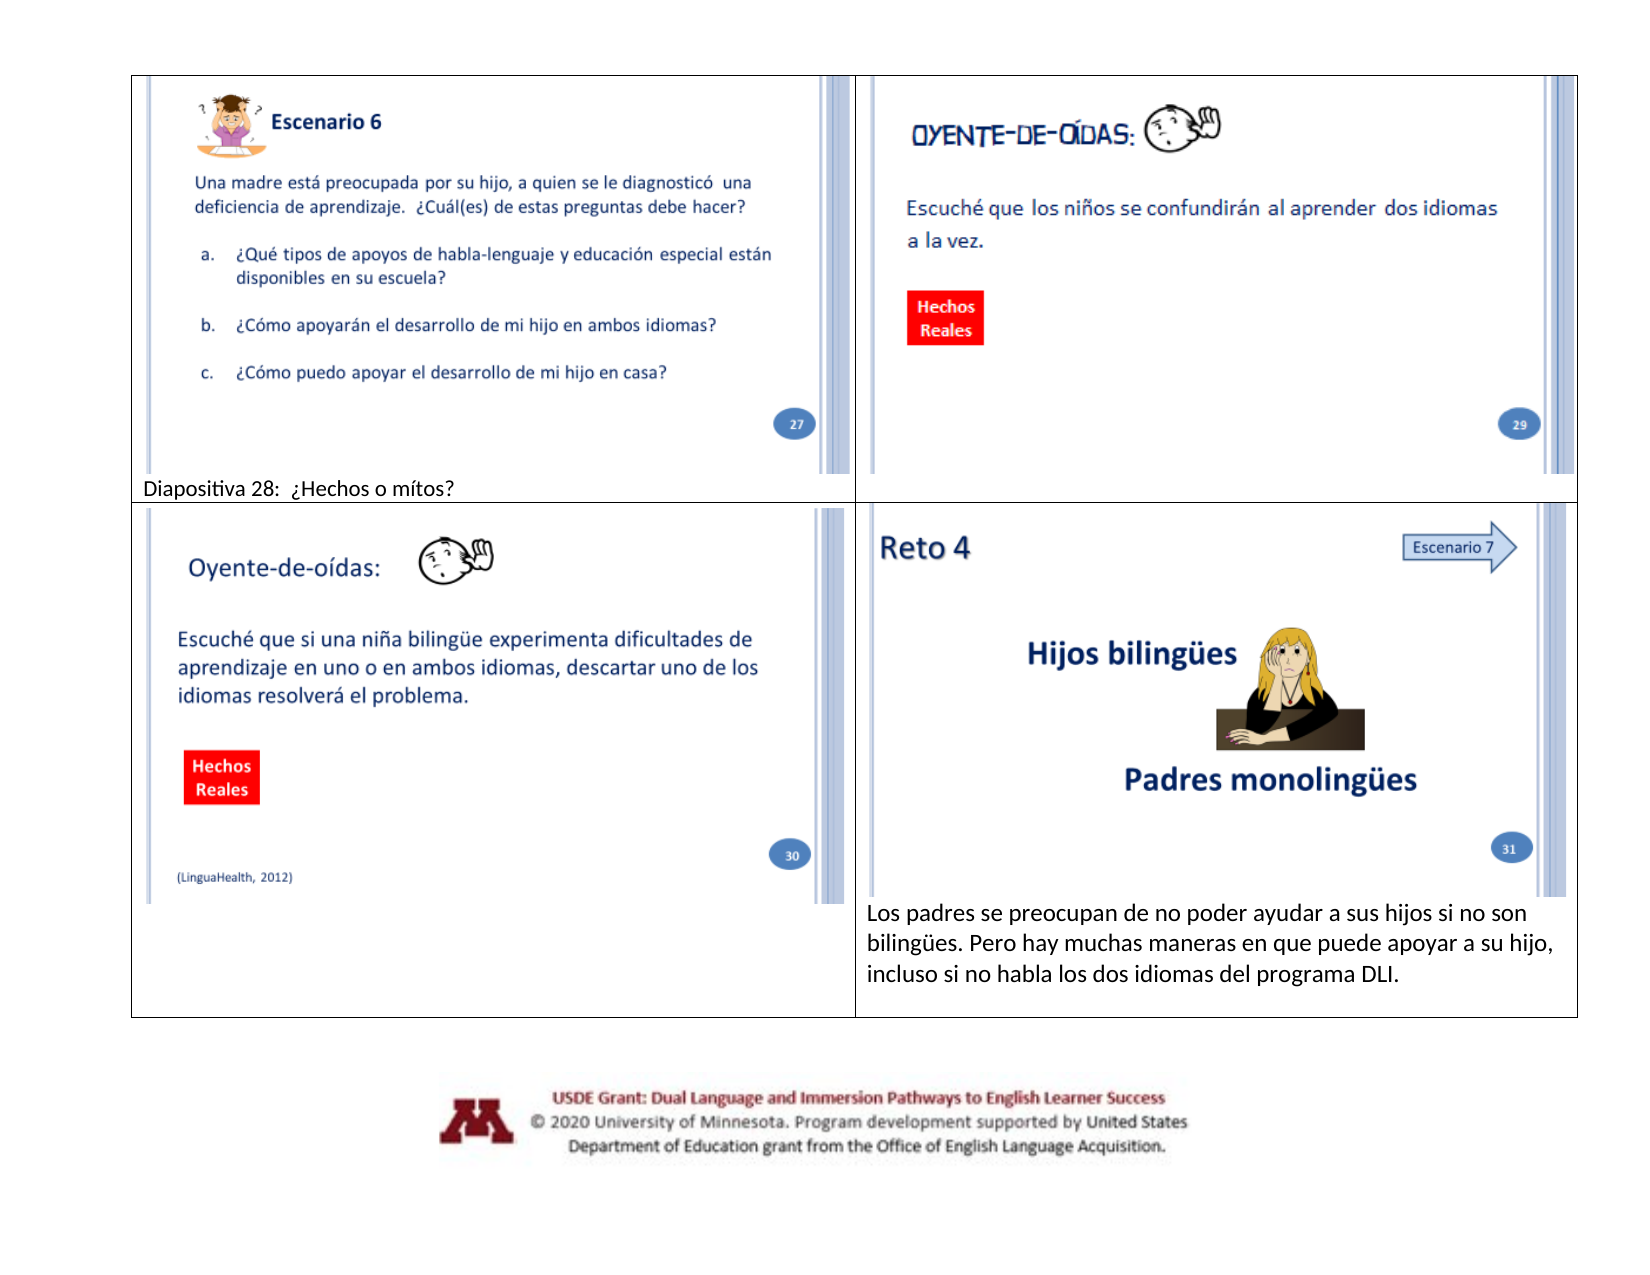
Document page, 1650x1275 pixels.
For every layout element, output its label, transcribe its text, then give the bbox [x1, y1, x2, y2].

table_cell [132, 503, 855, 1017]
table_cell Diapositiva 28: ¿Hechos o mítos? [132, 76, 855, 502]
picture [866, 503, 1567, 897]
picture [866, 76, 1575, 474]
picture [438, 1072, 1193, 1174]
table_cell [856, 76, 1577, 502]
picture [143, 76, 850, 474]
picture [143, 508, 845, 904]
table_cell Los padres se preocupan de no poder ayudar a sus hijos si no son bilingües. Pero hay muchas maneras en que puede apoyar a su hijo, incluso si no habla los dos idiomas del programa DLI. [856, 503, 1577, 1017]
